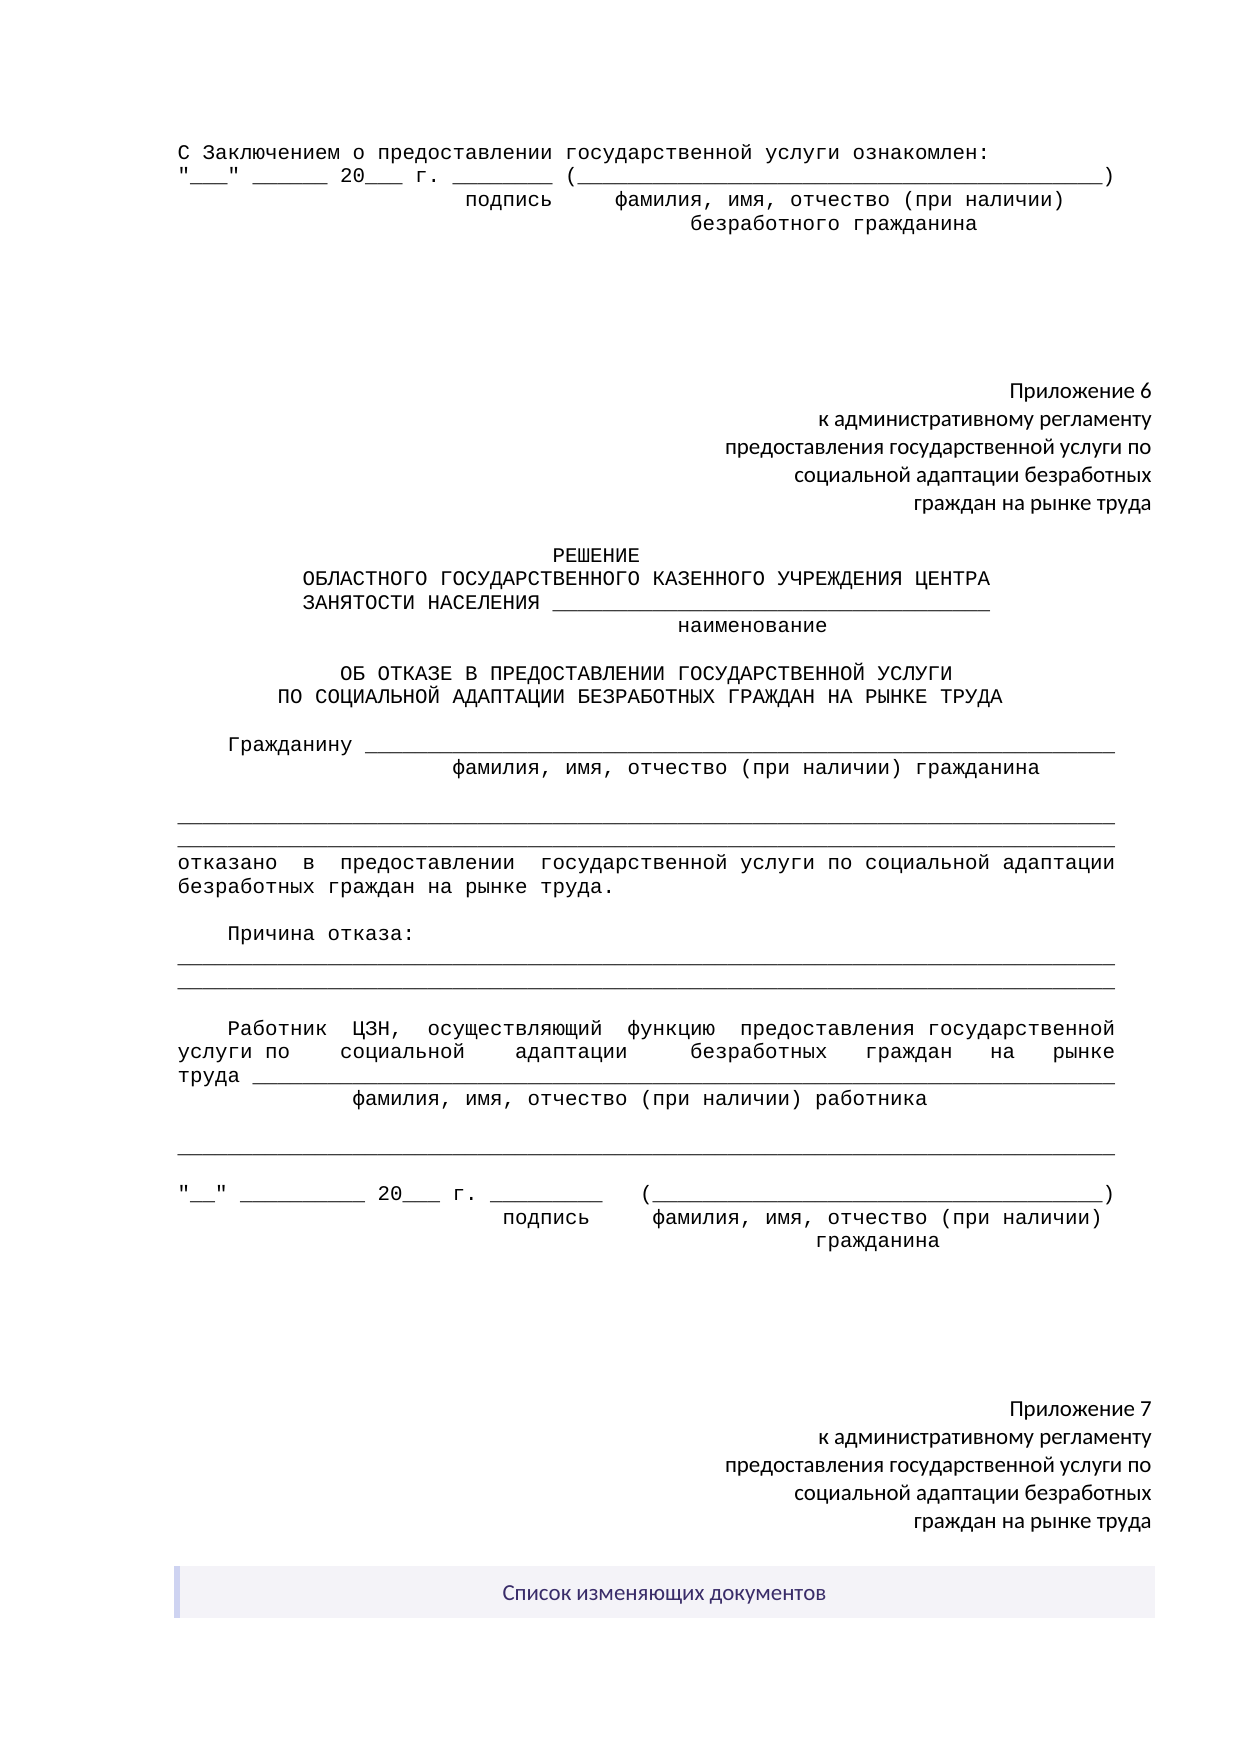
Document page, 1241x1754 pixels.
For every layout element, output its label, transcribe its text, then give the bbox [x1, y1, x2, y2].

text ___________________________________________________________________________ [177, 828, 1152, 852]
text фамилия, имя, отчество (при наличии) работника [177, 1088, 1152, 1112]
text подпись фамилия, имя, отчество (при наличии) [177, 1207, 1152, 1230]
text предоставления государственной услуги по [177, 432, 1152, 461]
text Гражданину ____________________________________________________________ [177, 734, 1152, 757]
text Причина отказа: [177, 923, 1152, 947]
text предоставления государственной услуги по [177, 1450, 1152, 1478]
text Приложение 6 [177, 376, 1152, 404]
text ___________________________________________________________________________ [177, 970, 1152, 994]
text безработного гражданина [177, 213, 1152, 236]
text ОБЛАСТНОГО ГОСУДАРСТВЕННОГО КАЗЕННОГО УЧРЕЖДЕНИЯ ЦЕНТРА [177, 568, 1152, 592]
text отказано в предоставлении государственной услуги по социальной адаптации [177, 852, 1152, 876]
text услуги по социальной адаптации безработных граждан на рынке [177, 1041, 1152, 1065]
text Приложение 7 [177, 1394, 1152, 1422]
text к административному регламенту [177, 1422, 1152, 1450]
text социальной адаптации безработных [177, 461, 1152, 488]
text гражданина [177, 1230, 1152, 1254]
text фамилия, имя, отчество (при наличии) гражданина [177, 757, 1152, 781]
text ___________________________________________________________________________ [177, 1136, 1152, 1159]
text ЗАНЯТОСТИ НАСЕЛЕНИЯ ___________________________________ [177, 592, 1152, 616]
text граждан на рынке труда [177, 488, 1152, 517]
text наименование [177, 616, 1152, 639]
text ОБ ОТКАЗЕ В ПРЕДОСТАВЛЕНИИ ГОСУДАРСТВЕННОЙ УСЛУГИ [177, 663, 1152, 686]
text "___" ______ 20___ г. ________ (__________________________________________) [177, 165, 1152, 189]
text граждан на рынке труда [177, 1506, 1152, 1534]
text безработных граждан на рынке труда. [177, 876, 1152, 899]
text труда _____________________________________________________________________ [177, 1065, 1152, 1088]
text РЕШЕНИЕ [177, 544, 1152, 568]
text к административному регламенту [177, 404, 1152, 432]
text ПО СОЦИАЛЬНОЙ АДАПТАЦИИ БЕЗРАБОТНЫХ ГРАЖДАН НА РЫНКЕ ТРУДА [177, 686, 1152, 710]
text подпись фамилия, имя, отчество (при наличии) [177, 189, 1152, 213]
text Работник ЦЗН, осуществляющий функцию предоставления государственной [177, 1017, 1152, 1041]
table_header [180, 1566, 1149, 1618]
text "__" __________ 20___ г. _________ (____________________________________) [177, 1183, 1152, 1207]
text ___________________________________________________________________________ [177, 947, 1152, 970]
text С Заключением о предоставлении государственной услуги ознакомлен: [177, 142, 1152, 165]
text ___________________________________________________________________________ [177, 805, 1152, 828]
text социальной адаптации безработных [177, 1478, 1152, 1506]
